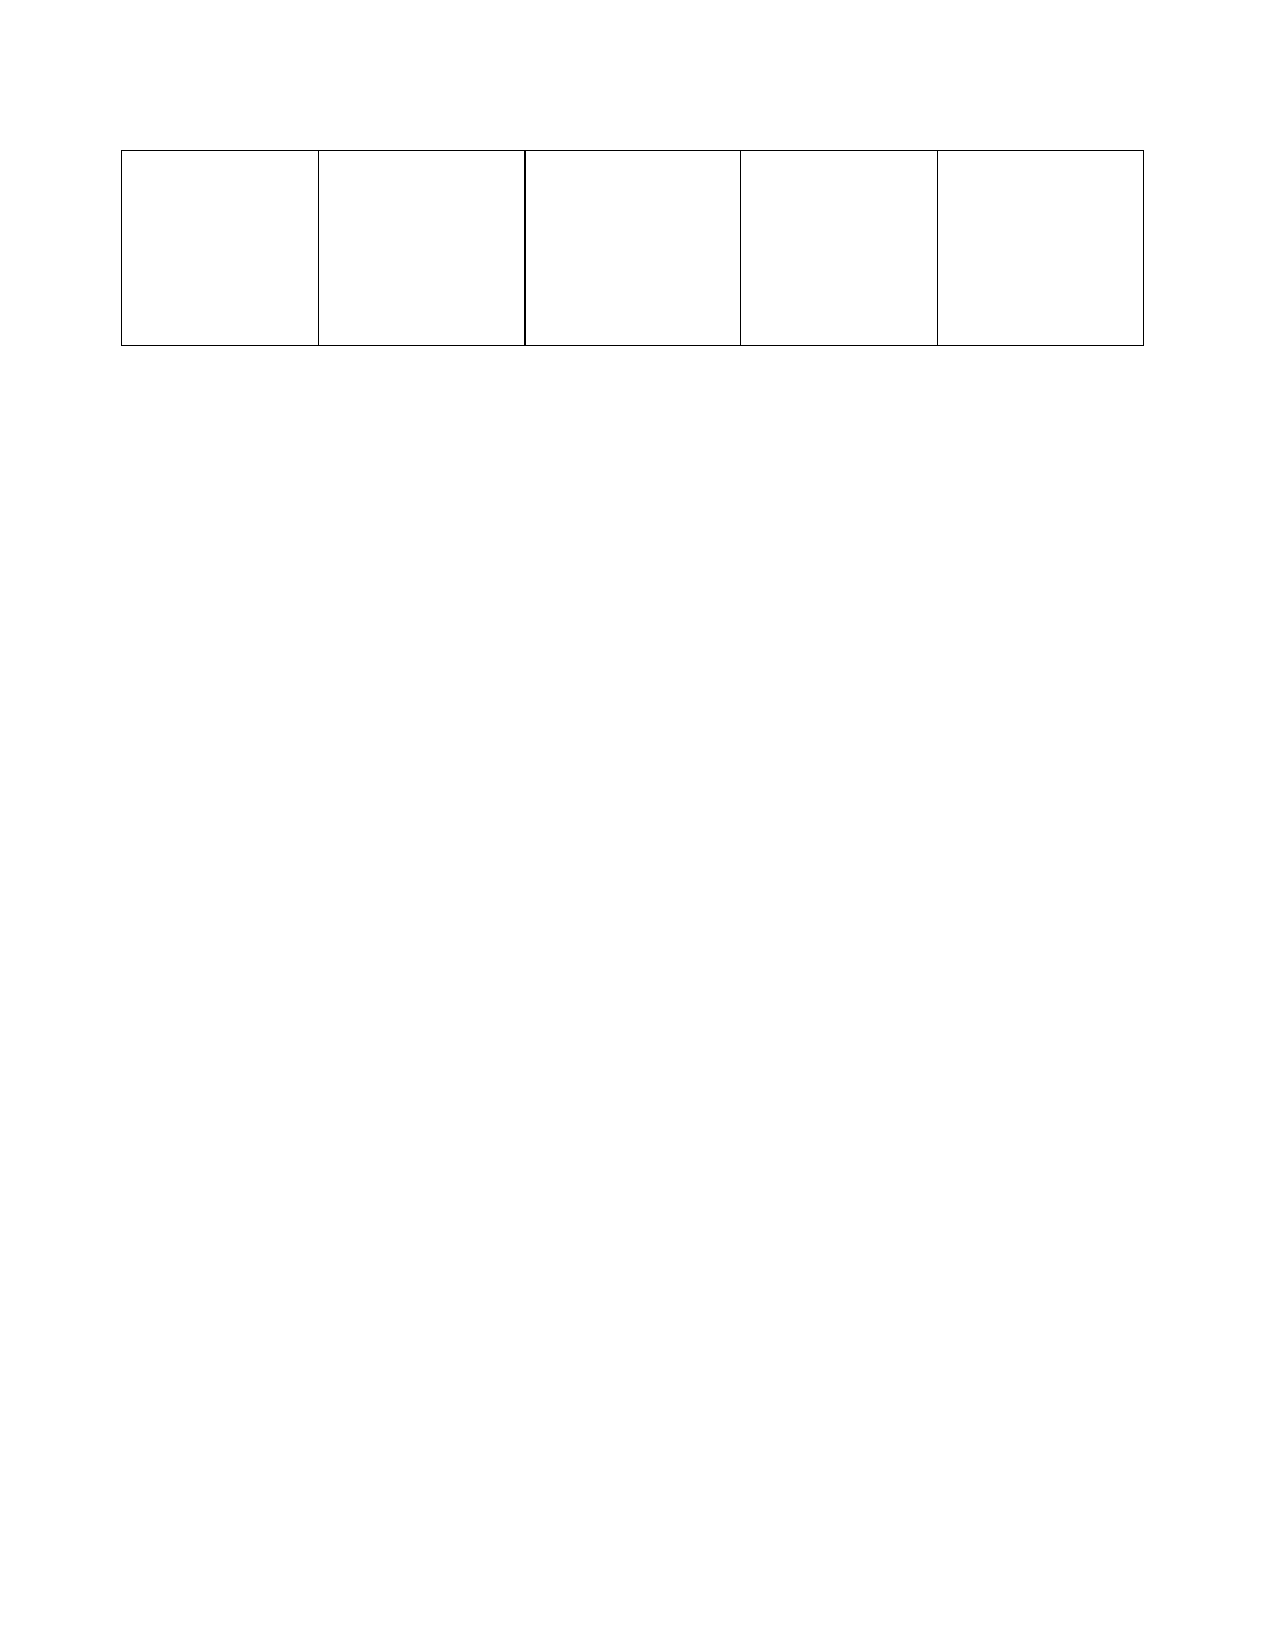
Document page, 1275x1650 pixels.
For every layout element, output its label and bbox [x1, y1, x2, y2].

table_cell [741, 151, 937, 345]
table_cell [938, 151, 1143, 345]
table_cell [526, 151, 740, 345]
table_cell [122, 151, 318, 345]
table_cell [319, 151, 524, 345]
